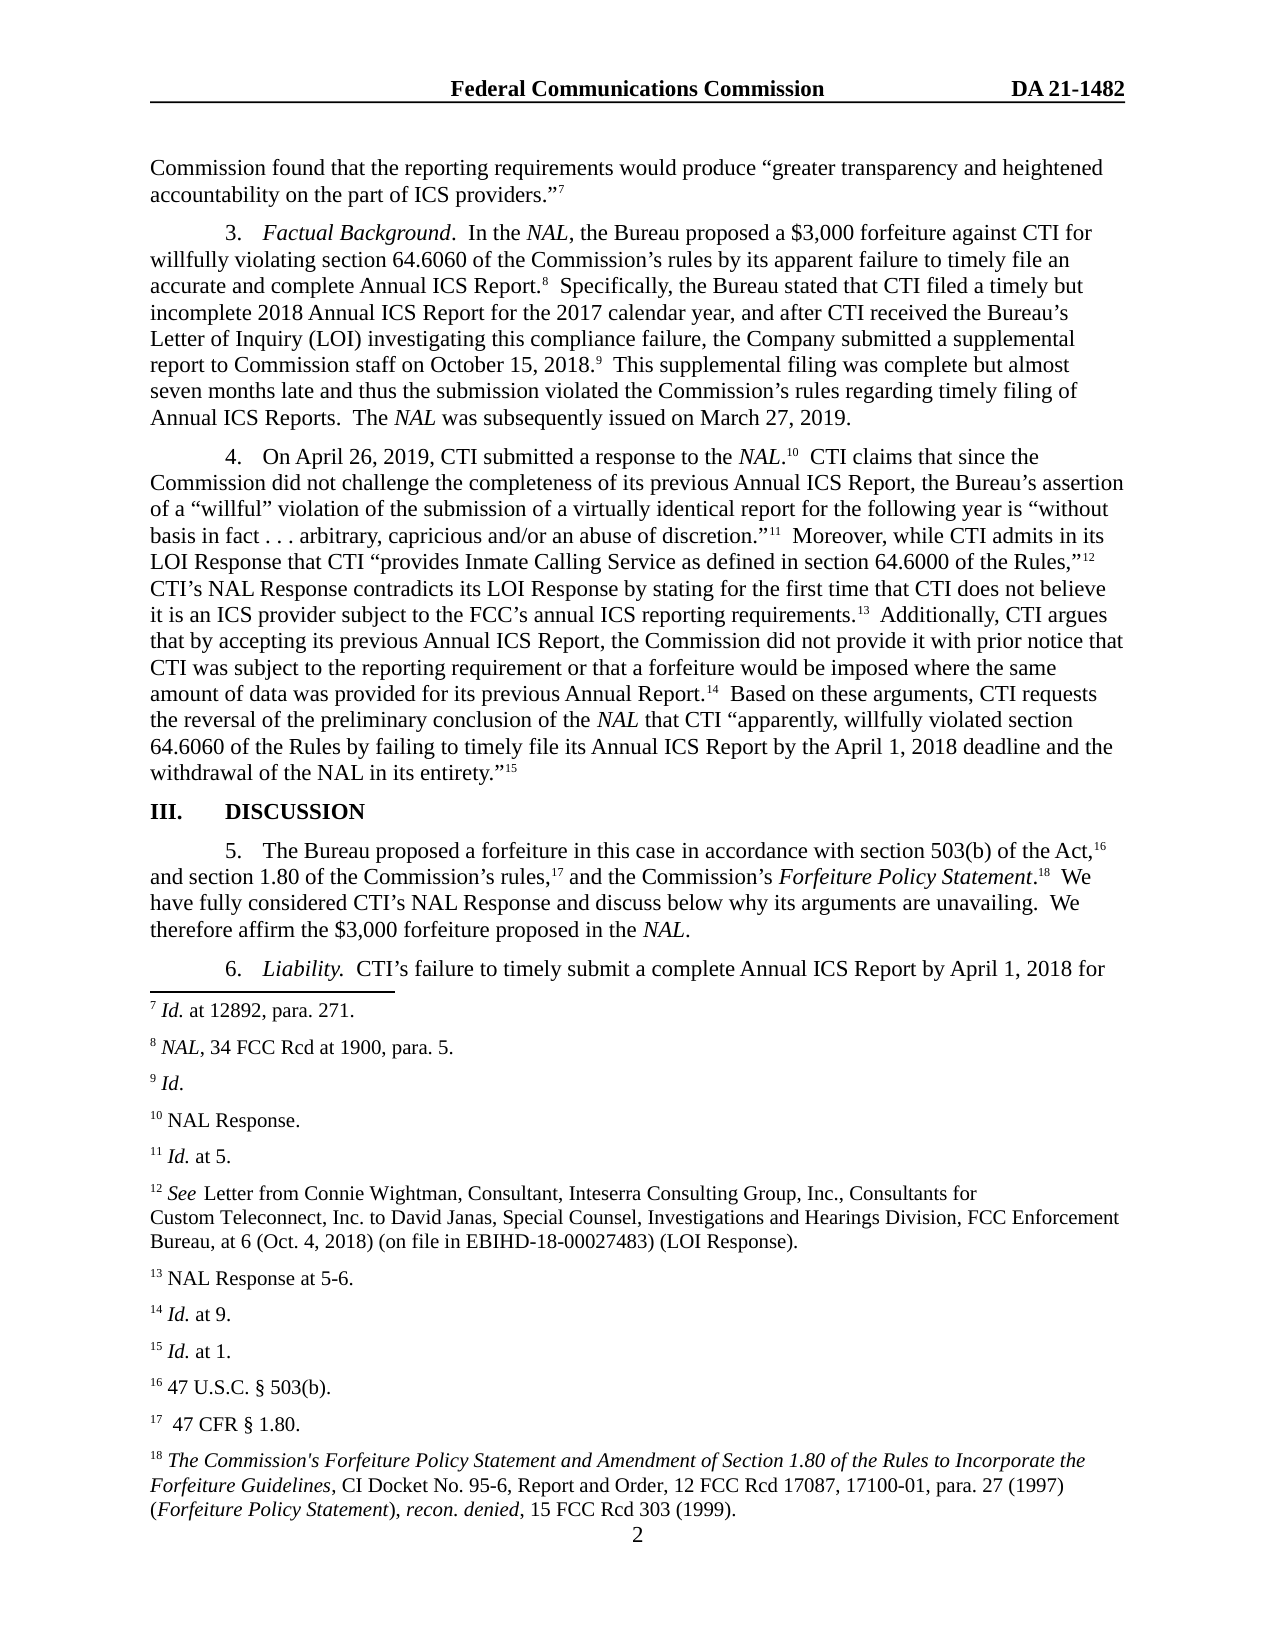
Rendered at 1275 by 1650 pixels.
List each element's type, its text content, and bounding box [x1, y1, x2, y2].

text Factual Background. In the NAL, the Bureau proposed a $3,000 forfeiture against CTI for willfully violating section 64.6060 of the Commission’s rules by its apparent failure to timely file an accurate and complete Annual ICS Report. Specifically, the Bureau stated that CTI filed a timely but incomplete 2018 Annual ICS Report for the 2017 calendar year, and after CTI received the Bureau’s Letter of Inquiry (LOI) investigating this compliance failure, the Company submitted a supplemental report to Commission staff on October 15, 2018. This supplemental filing was complete but almost seven months late and thus the submission violated the Commission’s rules regarding timely filing of Annual ICS Reports. The NAL was subsequently issued on March 27, 2019. [150, 219, 1125, 430]
text The Bureau proposed a forfeiture in this case in accordance with section 503(b) of the Act, and section 1.80 of the Commission’s rules, and the Commission’s Forfeiture Policy Statement. We have fully considered CTI’s NAL Response and discuss below why its arguments are unavailing. We therefore affirm the $3,000 forfeiture proposed in the NAL. [150, 837, 1125, 942]
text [150, 154, 1125, 207]
text On April 26, 2019, CTI submitted a response to the NAL. CTI claims that since the Commission did not challenge the completeness of its previous Annual ICS Report, the Bureau’s assertion of a “willful” violation of the submission of a virtually identical report for the following year is “without basis in fact . . . arbitrary, capricious and/or an abuse of discretion.” Moreover, while CTI admits in its LOI Response that CTI “provides Inmate Calling Service as defined in section 64.6000 of the Rules,” CTI’s NAL Response contradicts its LOI Response by stating for the first time that CTI does not believe it is an ICS provider subject to the FCC’s annual ICS reporting requirements. Additionally, CTI argues that by accepting its previous Annual ICS Report, the Commission did not provide it with prior notice that CTI was subject to the reporting requirement or that a forfeiture would be imposed where the same amount of data was provided for its previous Annual Report. Based on these arguments, CTI requests the reversal of the preliminary conclusion of the NAL that CTI “apparently, willfully violated section 64.6060 of the Rules by failing to timely file its Annual ICS Report by the April 1, 2018 deadline and the withdrawal of the NAL in its entirety.” [150, 443, 1125, 785]
subtitle discussion [150, 798, 1125, 824]
